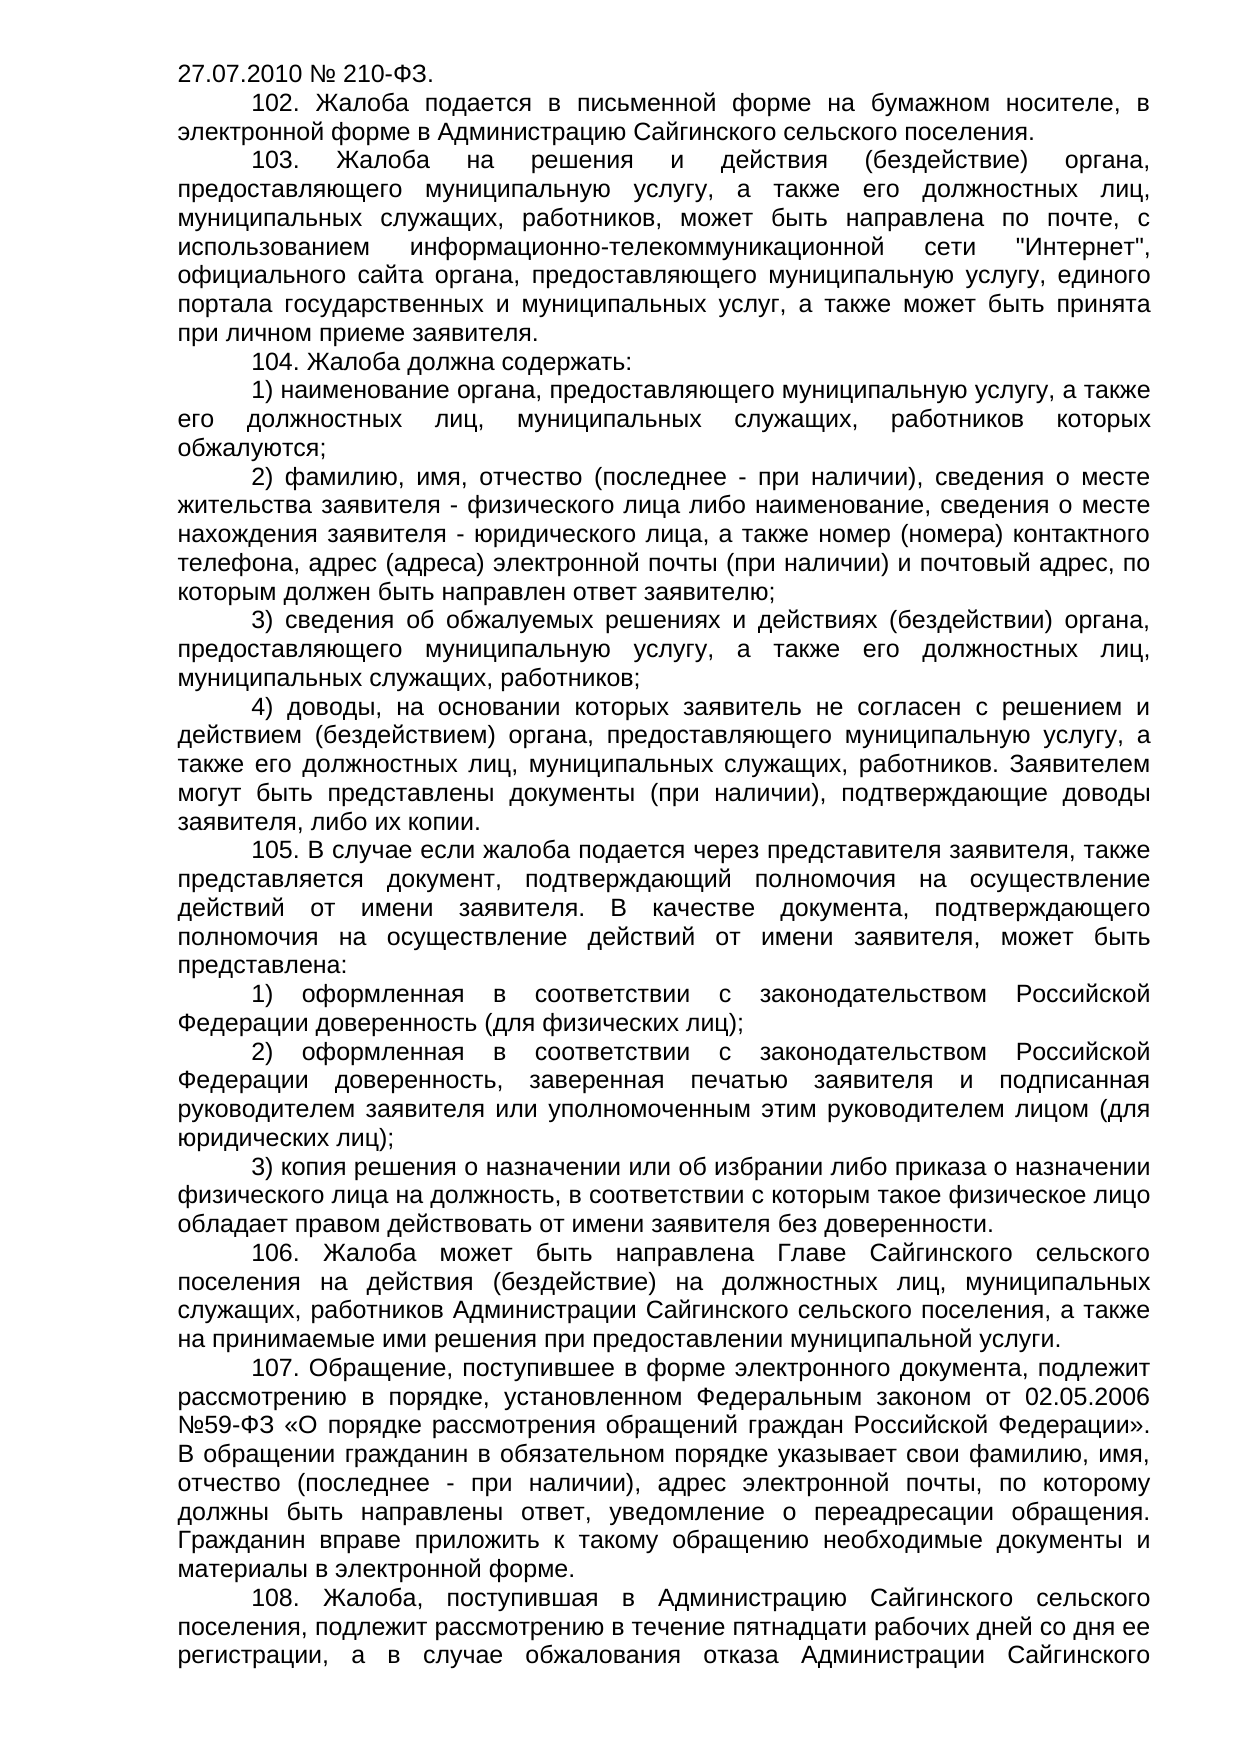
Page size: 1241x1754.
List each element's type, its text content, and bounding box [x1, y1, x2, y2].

text 102. Жалоба подается в письменной форме на бумажном носителе, в электронной форме в Администрацию Сайгинского сельского поселения. [177, 88, 1152, 145]
text 107. Обращение, поступившее в форме электронного документа, подлежит рассмотрению в порядке, установленном Федеральным законом от 02.05.2006 №59-ФЗ «О порядке рассмотрения обращений граждан Российской Федерации». В обращении гражданин в обязательном порядке указывает свои фамилию, имя, отчество (последнее - при наличии), адрес электронной почты, по которому должны быть направлены ответ, уведомление о переадресации обращения. Гражданин вправе приложить к такому обращению необходимые документы и материалы в электронной форме. [177, 1353, 1152, 1583]
text 4) доводы, на основании которых заявитель не согласен с решением и действием (бездействием) органа, предоставляющего муниципальную услугу, а также его должностных лиц, муниципальных служащих, работников. Заявителем могут быть представлены документы (при наличии), подтверждающие доводы заявителя, либо их копии. [177, 692, 1152, 835]
text 3) копия решения о назначении или об избрании либо приказа о назначении физического лица на должность, в соответствии с которым такое физическое лицо обладает правом действовать от имени заявителя без доверенности. [177, 1152, 1152, 1238]
text 103. Жалоба на решения и действия (бездействие) органа, предоставляющего муниципальную услугу, а также его должностных лиц, муниципальных служащих, работников, может быть направлена по почте, с использованием информационно-телекоммуникационной сети "Интернет", официального сайта органа, предоставляющего муниципальную услугу, единого портала государственных и муниципальных услуг, а также может быть принята при личном приеме заявителя. [177, 145, 1152, 347]
text 3) сведения об обжалуемых решениях и действиях (бездействии) органа, предоставляющего муниципальную услугу, а также его должностных лиц, муниципальных служащих, работников; [177, 605, 1152, 692]
text 1) наименование органа, предоставляющего муниципальную услугу, а также его должностных лиц, муниципальных служащих, работников которых обжалуются; [177, 375, 1152, 462]
text 104. Жалоба должна содержать: [177, 347, 1152, 375]
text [177, 1583, 1152, 1669]
text 2) оформленная в соответствии с законодательством Российской Федерации доверенность, заверенная печатью заявителя и подписанная руководителем заявителя или уполномоченным этим руководителем лицом (для юридических лиц); [177, 1037, 1152, 1152]
text 2) фамилию, имя, отчество (последнее - при наличии), сведения о месте жительства заявителя - физического лица либо наименование, сведения о месте нахождения заявителя - юридического лица, а также номер (номера) контактного телефона, адрес (адреса) электронной почты (при наличии) и почтовый адрес, по которым должен быть направлен ответ заявителю; [177, 462, 1152, 605]
text 105. В случае если жалоба подается через представителя заявителя, также представляется документ, подтверждающий полномочия на осуществление действий от имени заявителя. В качестве документа, подтверждающего полномочия на осуществление действий от имени заявителя, может быть представлена: [177, 835, 1152, 979]
text 106. Жалоба может быть направлена Главе Сайгинского сельского поселения на действия (бездействие) на должностных лиц, муниципальных служащих, работников Администрации Сайгинского сельского поселения, а также на принимаемые ими решения при предоставлении муниципальной услуги. [177, 1238, 1152, 1353]
text 1) оформленная в соответствии с законодательством Российской Федерации доверенность (для физических лиц); [177, 979, 1152, 1037]
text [177, 59, 1152, 88]
